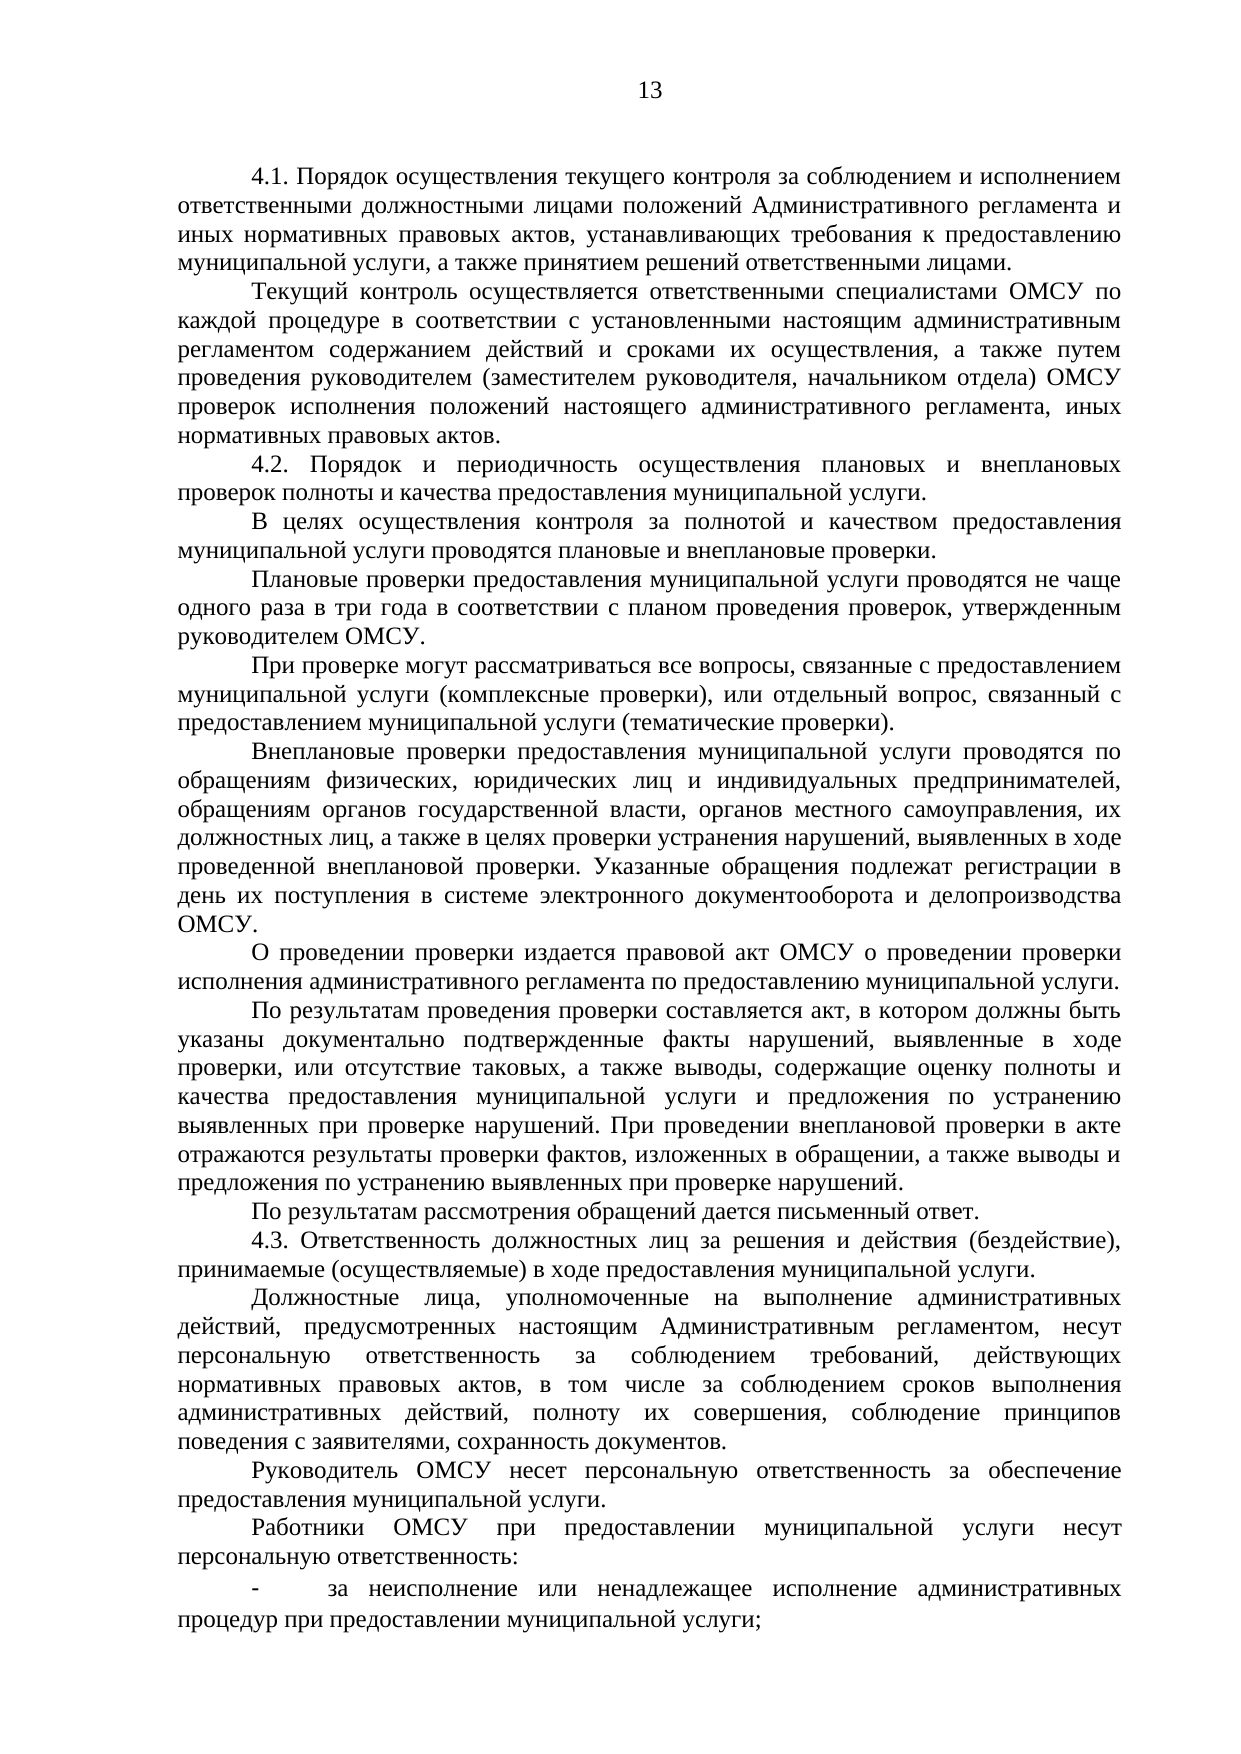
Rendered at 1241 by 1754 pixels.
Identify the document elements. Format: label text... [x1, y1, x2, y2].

text При проверке могут рассматриваться все вопросы, связанные с предоставлением муниципальной услуги (комплексные проверки), или отдельный вопрос, связанный с предоставлением муниципальной услуги (тематические проверки). [177, 650, 1122, 736]
text Плановые проверки предоставления муниципальной услуги проводятся не чаще одного раза в три года в соответствии с планом проведения проверок, утвержденным руководителем ОМСУ. [177, 564, 1122, 650]
text 4.1. Порядок осуществления текущего контроля за соблюдением и исполнением ответственными должностными лицами положений Административного регламента и иных нормативных правовых актов, устанавливающих требования к предоставлению муниципальной услуги, а также принятием решений ответственными лицами. [177, 161, 1122, 276]
text Руководитель ОМСУ несет персональную ответственность за обеспечение предоставления муниципальной услуги. [177, 1455, 1122, 1512]
list за неисполнение или ненадлежащее исполнение административных процедур при предоставлении муниципальной услуги; [177, 1570, 1122, 1633]
text Работники ОМСУ при предоставлении муниципальной услуги несут персональную ответственность: [177, 1512, 1122, 1570]
text О проведении проверки издается правовой акт ОМСУ о проведении проверки исполнения административного регламента по предоставлению муниципальной услуги. [177, 937, 1122, 995]
text 4.3. Ответственность должностных лиц за решения и действия (бездействие), принимаемые (осуществляемые) в ходе предоставления муниципальной услуги. [177, 1225, 1122, 1282]
text Должностные лица, уполномоченные на выполнение административных действий, предусмотренных настоящим Административным регламентом, несут персональную ответственность за соблюдением требований, действующих нормативных правовых актов, в том числе за соблюдением сроков выполнения административных действий, полноту их совершения, соблюдение принципов поведения с заявителями, сохранность документов. [177, 1282, 1122, 1455]
text В целях осуществления контроля за полнотой и качеством предоставления муниципальной услуги проводятся плановые и внеплановые проверки. [177, 506, 1122, 564]
text Внеплановые проверки предоставления муниципальной услуги проводятся по обращениям физических, юридических лиц и индивидуальных предпринимателей, обращениям органов государственной власти, органов местного самоуправления, их должностных лиц, а также в целях проверки устранения нарушений, выявленных в ходе проведенной внеплановой проверки. Указанные обращения подлежат регистрации в день их поступления в системе электронного документооборота и делопроизводства ОМСУ. [177, 736, 1122, 937]
text По результатам проведения проверки составляется акт, в котором должны быть указаны документально подтвержденные факты нарушений, выявленные в ходе проверки, или отсутствие таковых, а также выводы, содержащие оценку полноты и качества предоставления муниципальной услуги и предложения по устранению выявленных при проверке нарушений. При проведении внеплановой проверки в акте отражаются результаты проверки фактов, изложенных в обращении, а также выводы и предложения по устранению выявленных при проверке нарушений. [177, 995, 1122, 1196]
text По результатам рассмотрения обращений дается письменный ответ. [177, 1196, 1122, 1225]
text Текущий контроль осуществляется ответственными специалистами ОМСУ по каждой процедуре в соответствии с установленными настоящим административным регламентом содержанием действий и сроками их осуществления, а также путем проведения руководителем (заместителем руководителя, начальником отдела) ОМСУ проверок исполнения положений настоящего административного регламента, иных нормативных правовых актов. [177, 276, 1122, 449]
text 4.2. Порядок и периодичность осуществления плановых и внеплановых проверок полноты и качества предоставления муниципальной услуги. [177, 449, 1122, 506]
